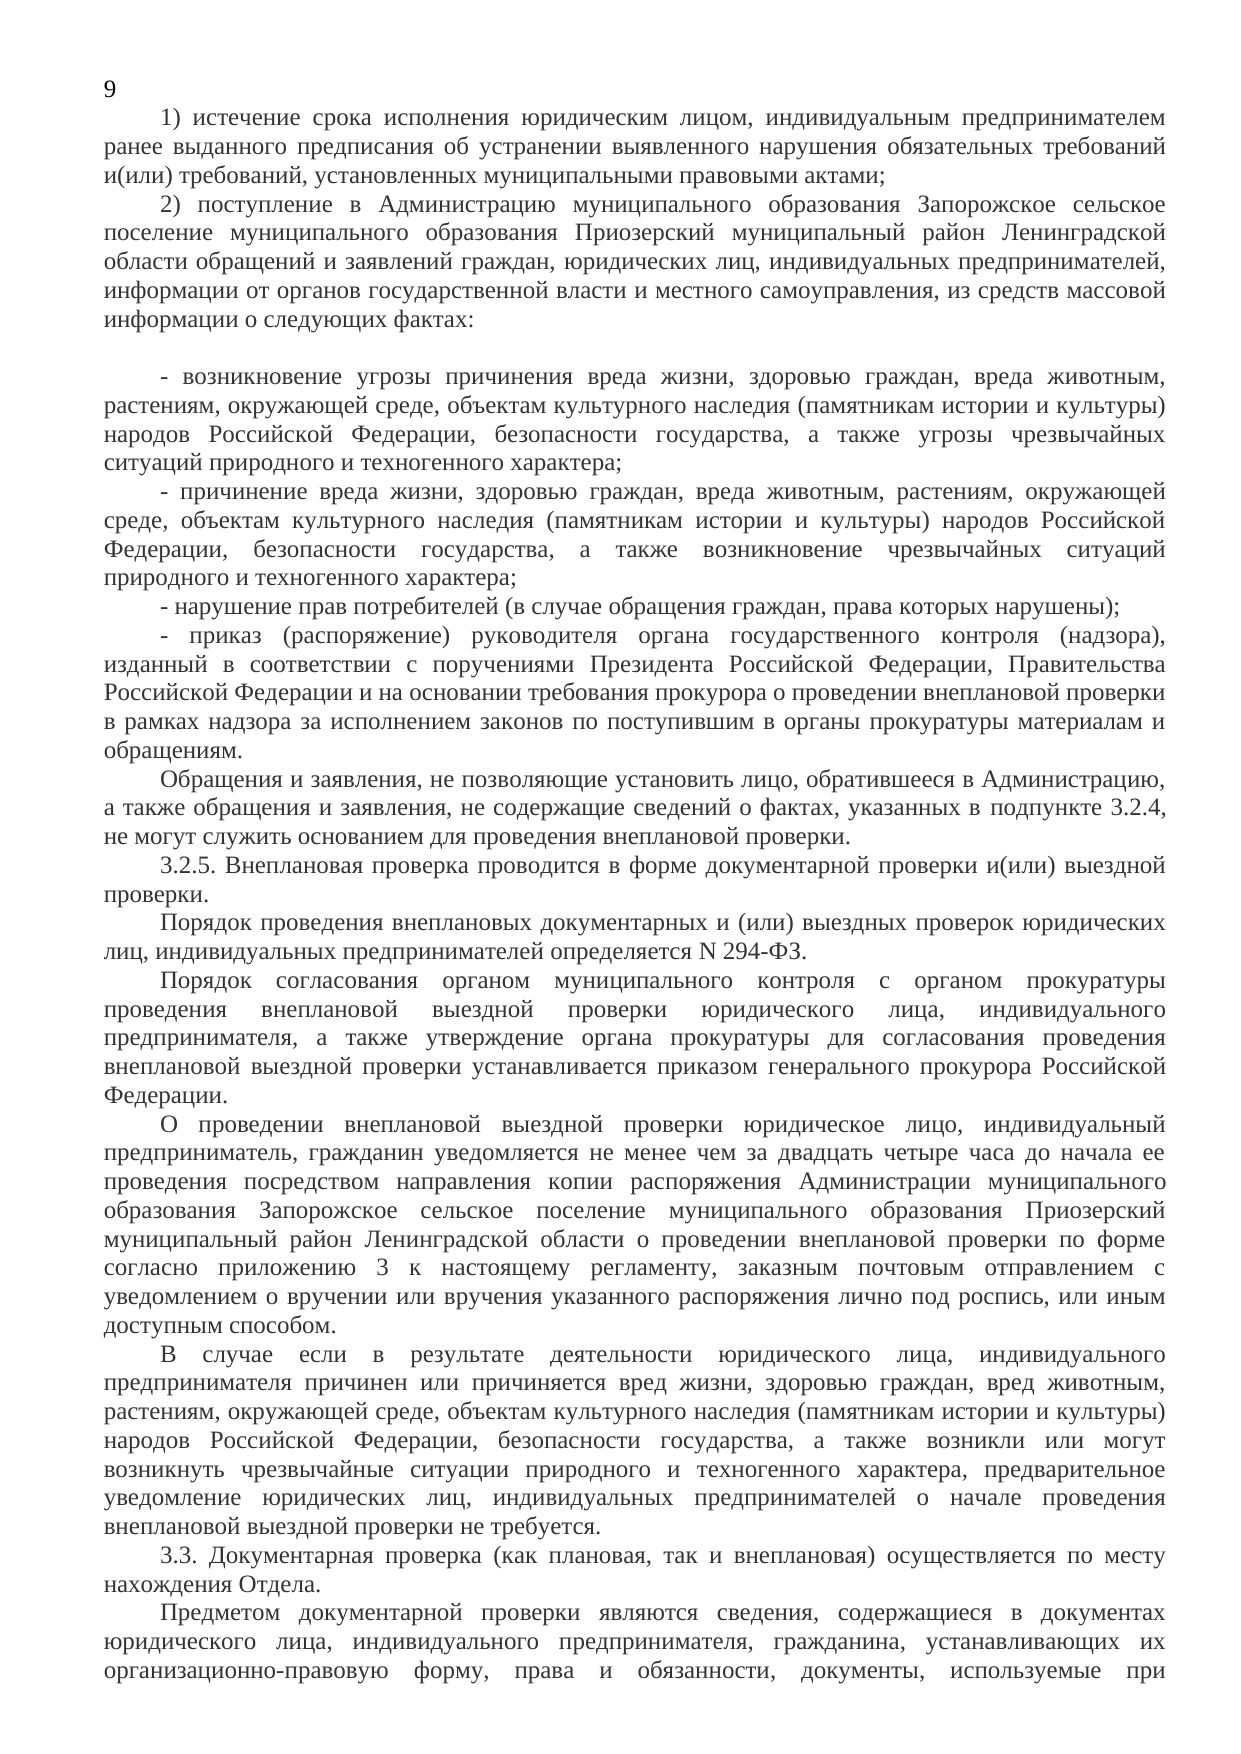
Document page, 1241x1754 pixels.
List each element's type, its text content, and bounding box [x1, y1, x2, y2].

text 3.3. Документарная проверка (как плановая, так и внеплановая) осуществляется по месту нахождения Отдела. [103, 1540, 1167, 1597]
text - возникновение угрозы причинения вреда жизни, здоровью граждан, вреда животным, растениям, окружающей среде, объектам культурного наследия (памятникам истории и культуры) народов Российской Федерации, безопасности государства, а также угрозы чрезвычайных ситуаций природного и техногенного характера; [103, 361, 1167, 476]
text - причинение вреда жизни, здоровью граждан, вреда животным, растениям, окружающей среде, объектам культурного наследия (памятникам истории и культуры) народов Российской Федерации, безопасности государства, а также возникновение чрезвычайных ситуаций природного и техногенного характера; [103, 476, 1167, 591]
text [103, 1597, 1167, 1684]
text Порядок проведения внеплановых документарных и (или) выездных проверок юридических лиц, индивидуальных предпринимателей определяется N 294-ФЗ. [103, 907, 1167, 965]
text Порядок согласования органом муниципального контроля с органом прокуратуры проведения внеплановой выездной проверки юридического лица, индивидуального предпринимателя, а также утверждение органа прокуратуры для согласования проведения внеплановой выездной проверки устанавливается приказом генерального прокурора Российской Федерации. [103, 965, 1167, 1109]
text - приказ (распоряжение) руководителя органа государственного контроля (надзора), изданный в соответствии с поручениями Президента Российской Федерации, Правительства Российской Федерации и на основании требования прокурора о проведении внеплановой проверки в рамках надзора за исполнением законов по поступившим в органы прокуратуры материалам и обращениям. [103, 620, 1167, 764]
text 1) истечение срока исполнения юридическим лицом, индивидуальным предпринимателем ранее выданного предписания об устранении выявленного нарушения обязательных требований и(или) требований, установленных муниципальными правовыми актами; [103, 102, 1167, 189]
text - нарушение прав потребителей (в случае обращения граждан, права которых нарушены); [103, 591, 1167, 620]
text 3.2.5. Внеплановая проверка проводится в форме документарной проверки и(или) выездной проверки. [103, 850, 1167, 907]
text О проведении внеплановой выездной проверки юридическое лицо, индивидуальный предприниматель, гражданин уведомляется не менее чем за двадцать четыре часа до начала ее проведения посредством направления копии распоряжения Администрации муниципального образования Запорожское сельское поселение муниципального образования Приозерский муниципальный район Ленинградской области о проведении внеплановой проверки по форме согласно приложению 3 к настоящему регламенту, заказным почтовым отправлением с уведомлением о вручении или вручения указанного распоряжения лично под роспись, или иным доступным способом. [103, 1109, 1167, 1339]
text 2) поступление в Администрацию муниципального образования Запорожское сельское поселение муниципального образования Приозерский муниципальный район Ленинградской области обращений и заявлений граждан, юридических лиц, индивидуальных предпринимателей, информации от органов государственной власти и местного самоуправления, из средств массовой информации о следующих фактах: [103, 189, 1167, 332]
text В случае если в результате деятельности юридического лица, индивидуального предпринимателя причинен или причиняется вред жизни, здоровью граждан, вред животным, растениям, окружающей среде, объектам культурного наследия (памятникам истории и культуры) народов Российской Федерации, безопасности государства, а также возникли или могут возникнуть чрезвычайные ситуации природного и техногенного характера, предварительное уведомление юридических лиц, индивидуальных предпринимателей о начале проведения внеплановой выездной проверки не требуется. [103, 1339, 1167, 1540]
text Обращения и заявления, не позволяющие установить лицо, обратившееся в Администрацию, а также обращения и заявления, не содержащие сведений о фактах, указанных в подпункте 3.2.4, не могут служить основанием для проведения внеплановой проверки. [103, 764, 1167, 850]
